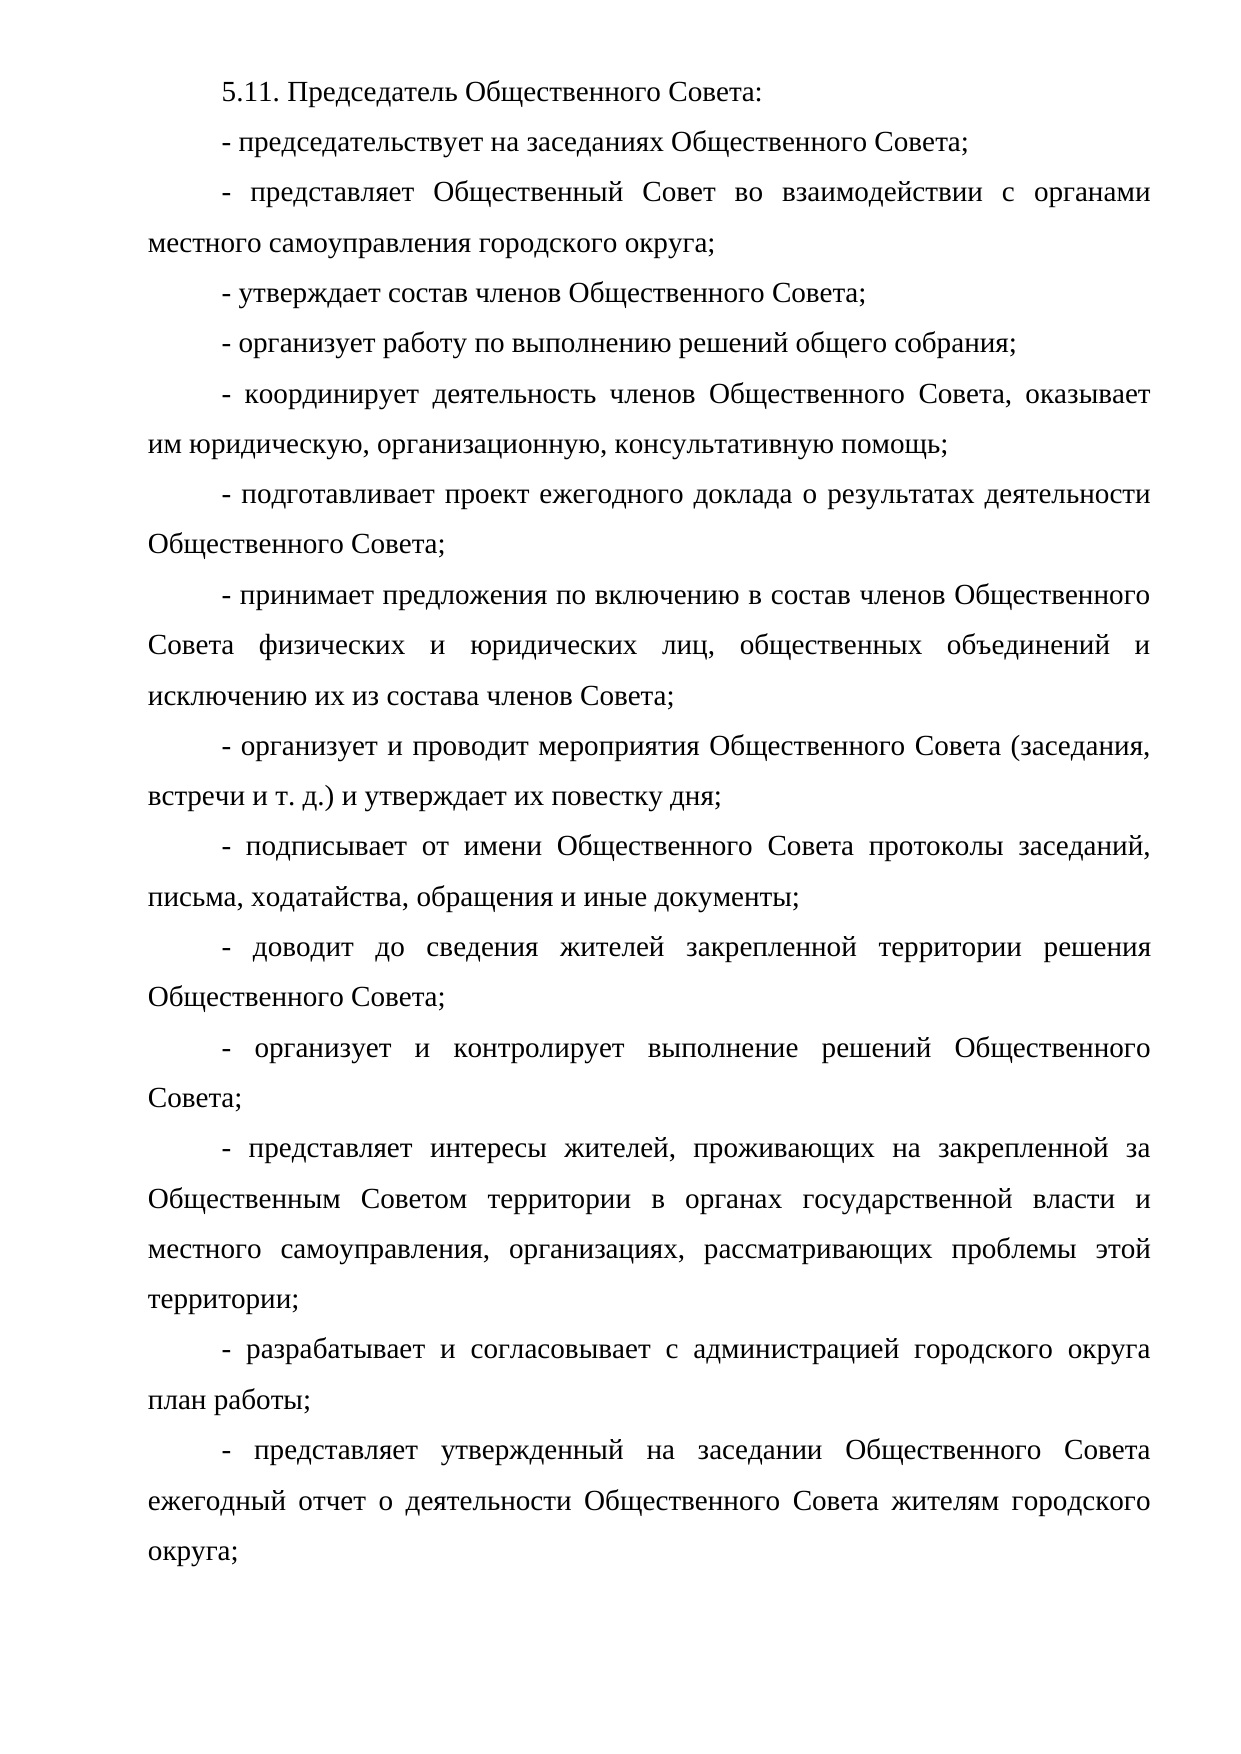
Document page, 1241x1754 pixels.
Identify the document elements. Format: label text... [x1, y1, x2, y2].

text - подготавливает проект ежегодного доклада о результатах деятельности Общественного Совета; [148, 476, 1152, 560]
text - доводит до сведения жителей закрепленной территории решения Общественного Совета; [148, 929, 1152, 1013]
text - представляет интересы жителей, проживающих на закрепленной за Общественным Советом территории в органах государственной власти и местного самоуправления, организациях, рассматривающих проблемы этой территории; [148, 1130, 1152, 1315]
text - представляет Общественный Совет во взаимодействии с органами местного самоуправления городского округа; [148, 174, 1152, 258]
text - представляет утвержденный на заседании Общественного Совета ежегодный отчет о деятельности Общественного Совета жителям городского округа; [148, 1432, 1152, 1566]
text 5.11. Председатель Общественного Совета: [148, 74, 1152, 107]
text - утверждает состав членов Общественного Совета; [148, 275, 1152, 309]
text - принимает предложения по включению в состав членов Общественного Совета физических и юридических лиц, общественных объединений и исключению их из состава членов Совета; [148, 577, 1152, 711]
text - разрабатывает и согласовывает с администрацией городского округа план работы; [148, 1332, 1152, 1416]
text - координирует деятельность членов Общественного Совета, оказывает им юридическую, организационную, консультативную помощь; [148, 376, 1152, 459]
text - организует работу по выполнению решений общего собрания; [148, 325, 1152, 359]
text - подписывает от имени Общественного Совета протоколы заседаний, письма, ходатайства, обращения и иные документы; [148, 828, 1152, 912]
text - организует и контролирует выполнение решений Общественного Совета; [148, 1030, 1152, 1114]
text - организует и проводит мероприятия Общественного Совета (заседания, встречи и т. д.) и утверждает их повестку дня; [148, 728, 1152, 812]
text - председательствует на заседаниях Общественного Совета; [148, 124, 1152, 158]
